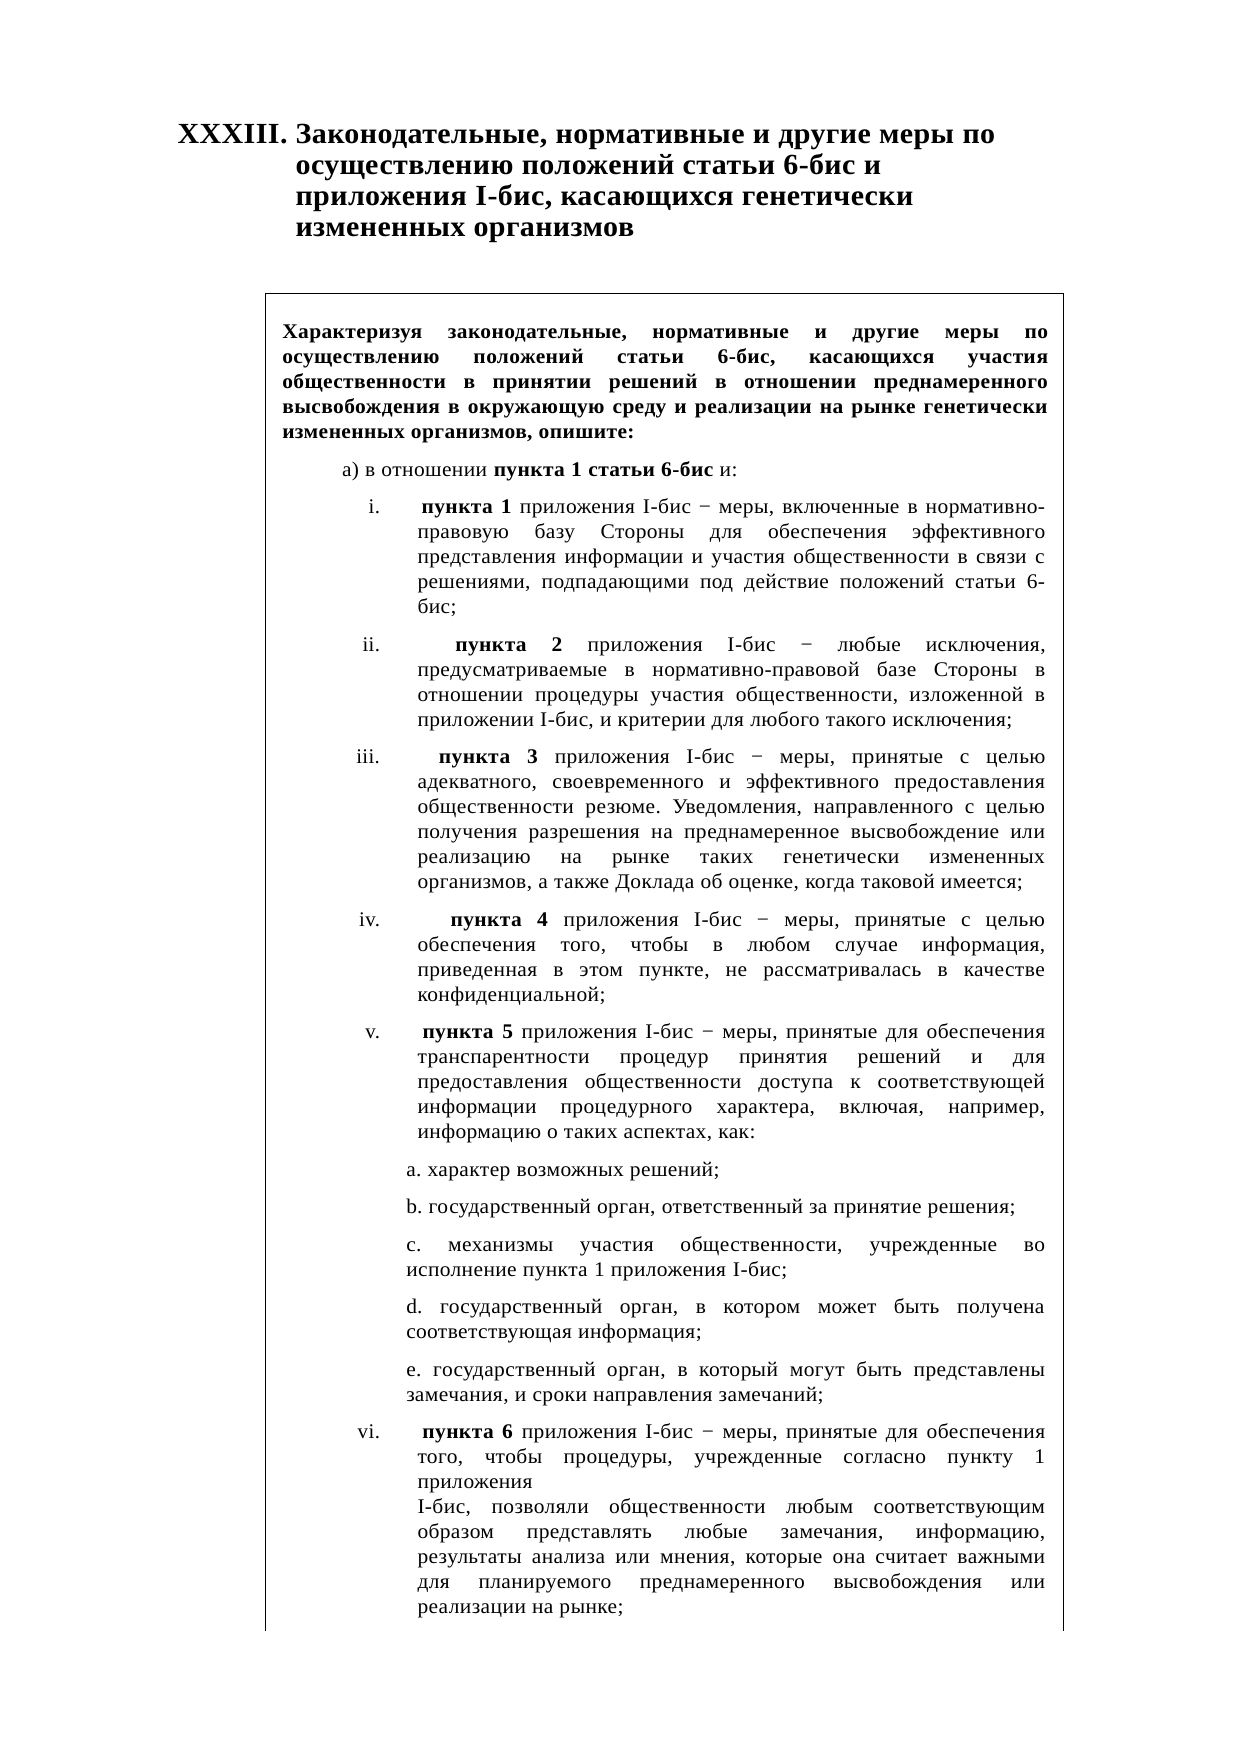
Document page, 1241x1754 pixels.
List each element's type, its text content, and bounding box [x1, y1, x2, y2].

text XXXIII. Законодательные, нормативные и другие меры по осуществлению положений статьи 6-бис и приложения I-бис, касающихся генетически измененных организмов [177, 118, 1033, 243]
table_cell пункта 5 приложения I-бис − меры, принятые для обеспечения транспарентности процедур принятия решений и для предоставления общественности доступа к соответствующей информации процедурного характера, включая, например, информацию о таких аспектах, как: [266, 1018, 1063, 1156]
table_cell с. механизмы участия общественности, учрежденные во исполнение пункта 1 приложения I-бис; [266, 1231, 1063, 1293]
table_cell пункта 2 приложения I-бис − любые исключения, предусматриваемые в нормативно-правовой базе Стороны в отношении процедуры участия общественности, изложенной в приложении I-бис, и критерии для любого такого исключения; [266, 631, 1063, 743]
table_header [266, 294, 1063, 318]
table_cell Характеризуя законодательные, нормативные и другие меры по осуществлению положений статьи 6-бис, касающихся участия общественности в принятии решений в отношении преднамеренного высвобождения в окружающую среду и реализации на рынке генетически измененных организмов, опишите: [266, 318, 1063, 456]
table_cell пункта 6 приложения I-бис − меры, принятые для обеспечения того, чтобы процедуры, учрежденные согласно пункту 1 приложения I-бис, позволяли общественности любым соответствующим образом представлять любые замечания, информацию, результаты анализа или мнения, которые она считает важными для планируемого преднамеренного высвобождения или реализации на рынке; [266, 1418, 1063, 1631]
table_cell d. государственный орган, в котором может быть получена соответствующая информация; [266, 1293, 1063, 1356]
table_cell пункта 4 приложения I-бис − меры, принятые с целью обеспечения того, чтобы в любом случае информация, приведенная в этом пункте, не рассматривалась в качестве конфиденциальной; [266, 906, 1063, 1018]
table_cell пункта 1 приложения I-бис − меры, включенные в нормативно-правовую базу Стороны для обеспечения эффективного представления информации и участия общественности в связи с решениями, подпадающими под действие положений статьи 6-бис; [266, 493, 1063, 631]
table_cell пункта 3 приложения I-бис − меры, принятые с целью адекватного, своевременного и эффективного предоставления общественности резюме. Уведомления, направленного с целью получения разрешения на преднамеренное высвобождение или реализацию на рынке таких генетически измененных организмов, а также Доклада об оценке, когда таковой имеется; [266, 743, 1063, 906]
table_cell b. государственный орган, ответственный за принятие решения; [266, 1193, 1063, 1231]
table_cell е. государственный орган, в который могут быть представлены замечания, и сроки направления замечаний; [266, 1356, 1063, 1418]
table_cell а) в отношении пункта 1 статьи 6-бис и: [266, 456, 1063, 493]
table_cell а. характер возможных решений; [266, 1156, 1063, 1193]
